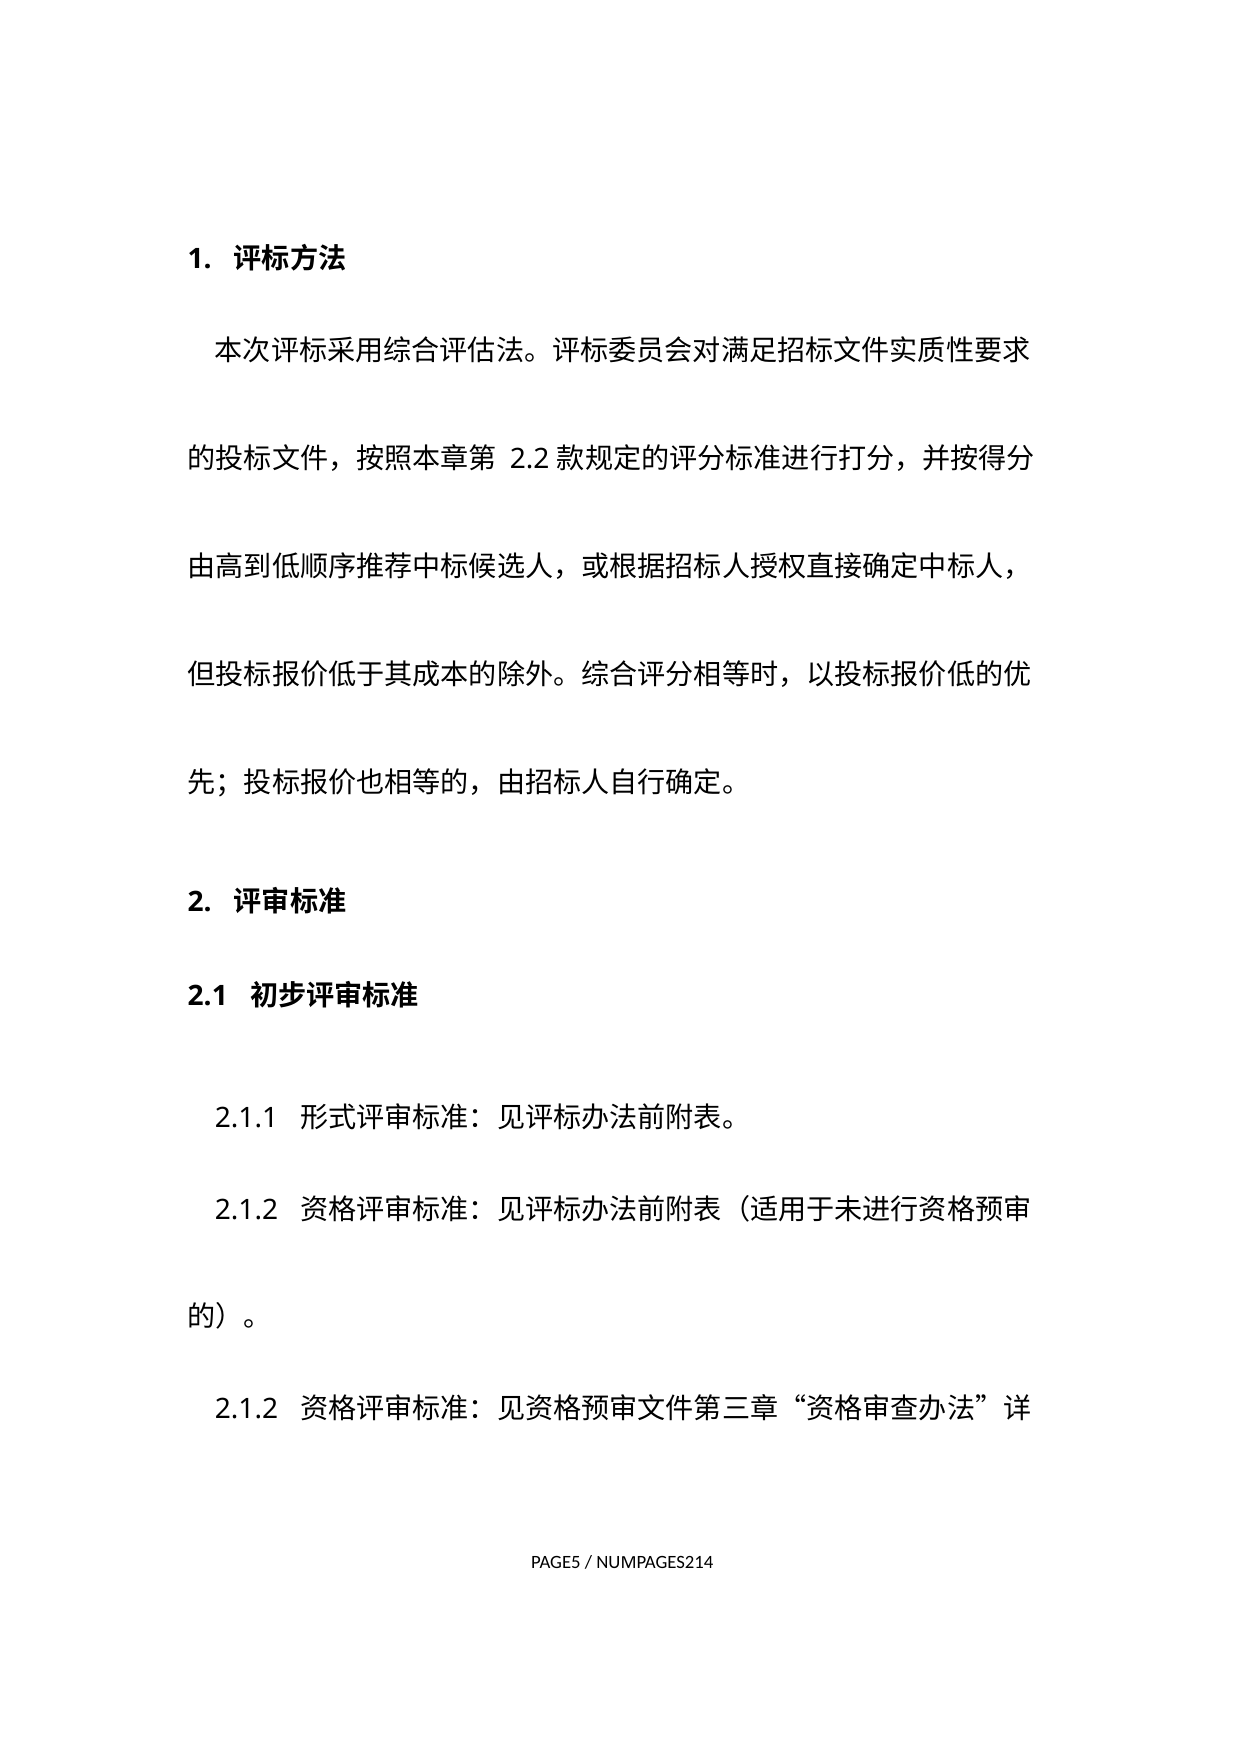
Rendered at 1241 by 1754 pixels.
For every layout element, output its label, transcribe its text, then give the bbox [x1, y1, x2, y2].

subtitle 2.1 初步评审标准 [187, 960, 1053, 1025]
text 2.1.2 资格评审标准：见评标办法前附表（适用于未进行资格预审的）。 [187, 1174, 1053, 1347]
subtitle 2. 评审标准 [187, 866, 1053, 931]
text 2.1.1 形式评审标准：见评标办法前附表。 [187, 1082, 1053, 1147]
text 本次评标采用综合评估法。评标委员会对满足招标文件实质性要求的投标文件，按照本章第 2.2 款规定的评分标准进行打分，并按得分由高到低顺序推荐中标候选人，或根据招标人授权直接确定中标人，但投标报价低于其成本的除外。综合评分相等时，以投标报价低的优先；投标报价也相等的，由招标人自行确定。 [187, 316, 1053, 812]
subtitle 1. 评标方法 [187, 224, 1053, 289]
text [187, 1374, 1053, 1439]
